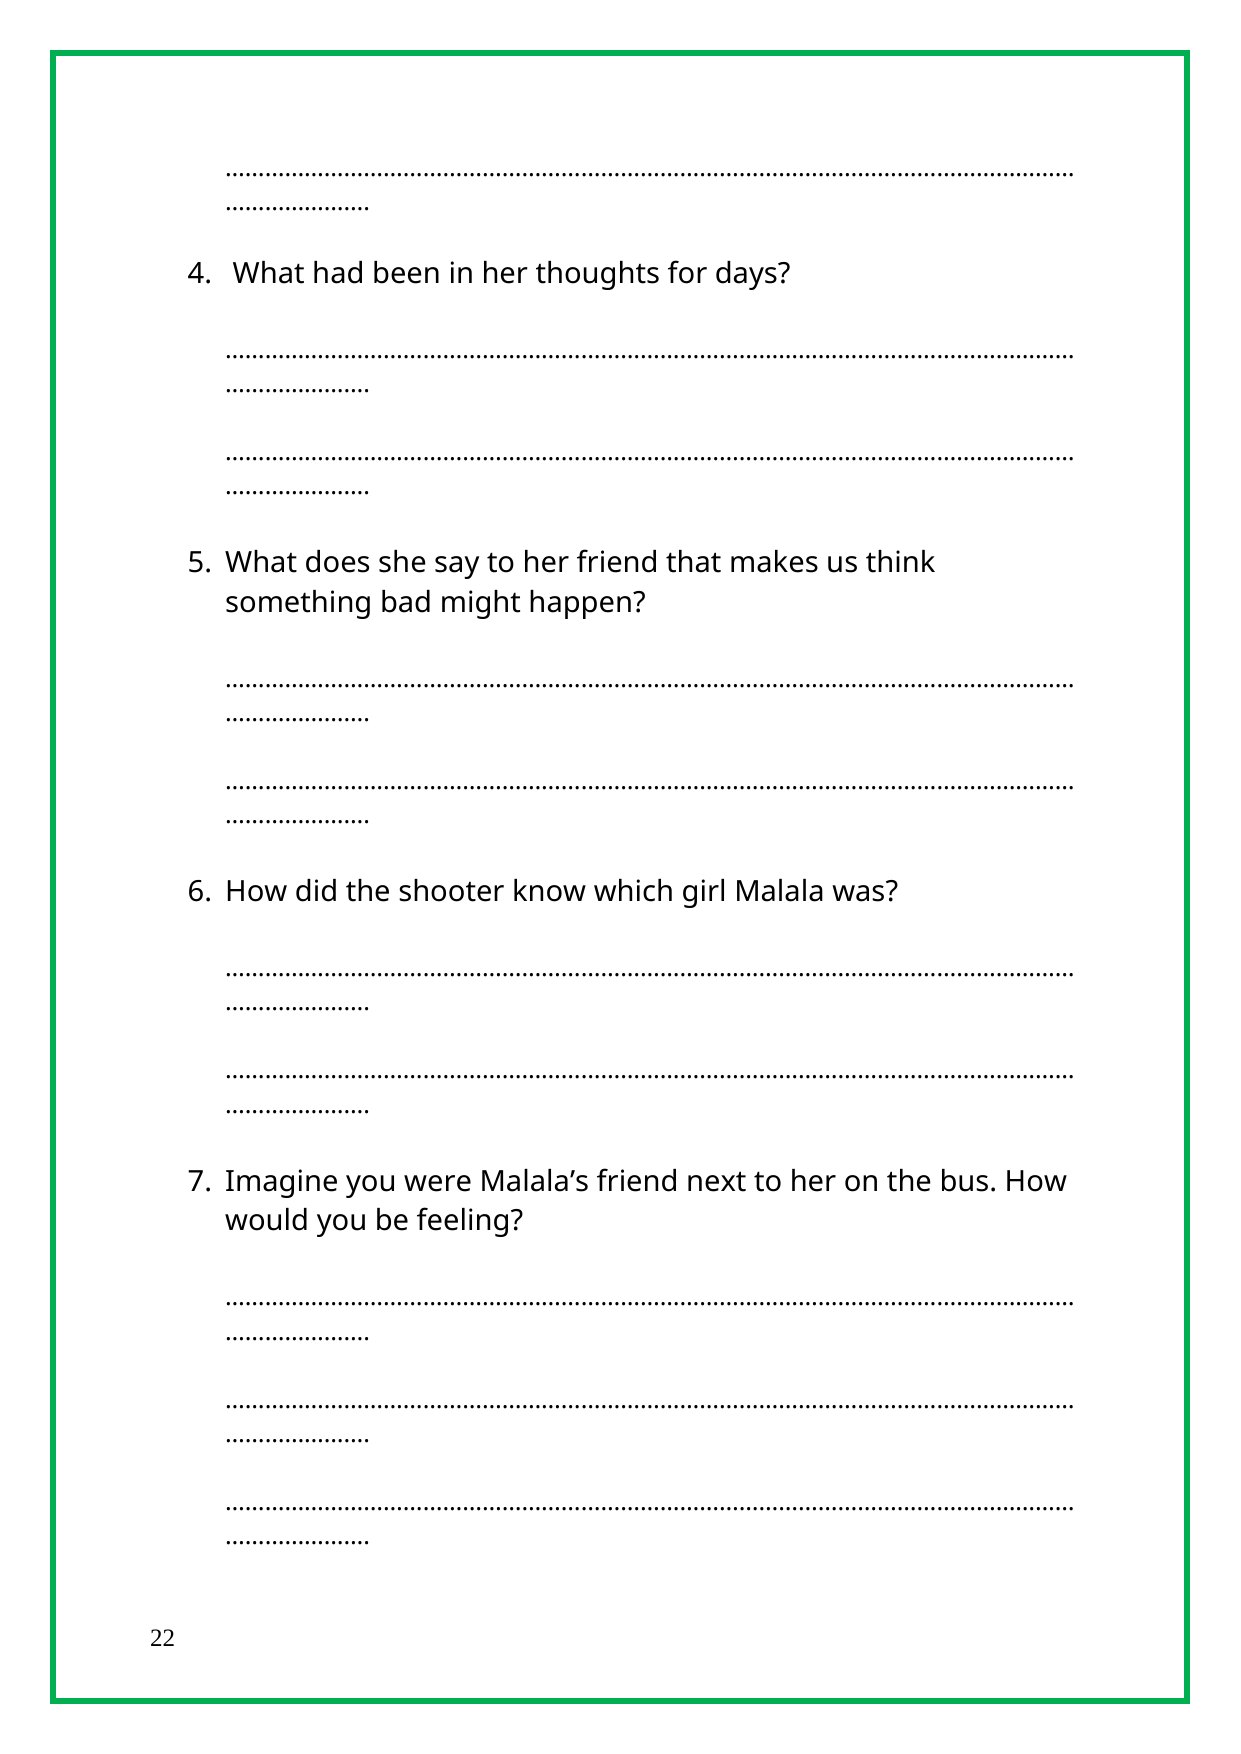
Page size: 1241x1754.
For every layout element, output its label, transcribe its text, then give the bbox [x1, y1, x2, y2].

list Imagine you were Malala’s friend next to her on the bus. How would you be feeling? [187, 1160, 1090, 1239]
list ……………………………………………………………………………………………………………………………………. [225, 763, 1090, 831]
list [225, 1483, 1090, 1552]
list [225, 434, 1090, 502]
list ……………………………………………………………………………………………………………………………………. [225, 1052, 1090, 1120]
list How did the shooter know which girl Malala was? [187, 871, 1090, 910]
list ……………………………………………………………………………………………………………………………………. [225, 950, 1090, 1018]
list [225, 1381, 1090, 1449]
list ……………………………………………………………………………………………………………………………………. [225, 661, 1090, 729]
list What had been in her thoughts for days? [187, 252, 1090, 292]
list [225, 1279, 1090, 1347]
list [225, 150, 1090, 218]
list What does she say to her friend that makes us think something bad might happen? [187, 542, 1090, 621]
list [225, 332, 1090, 400]
